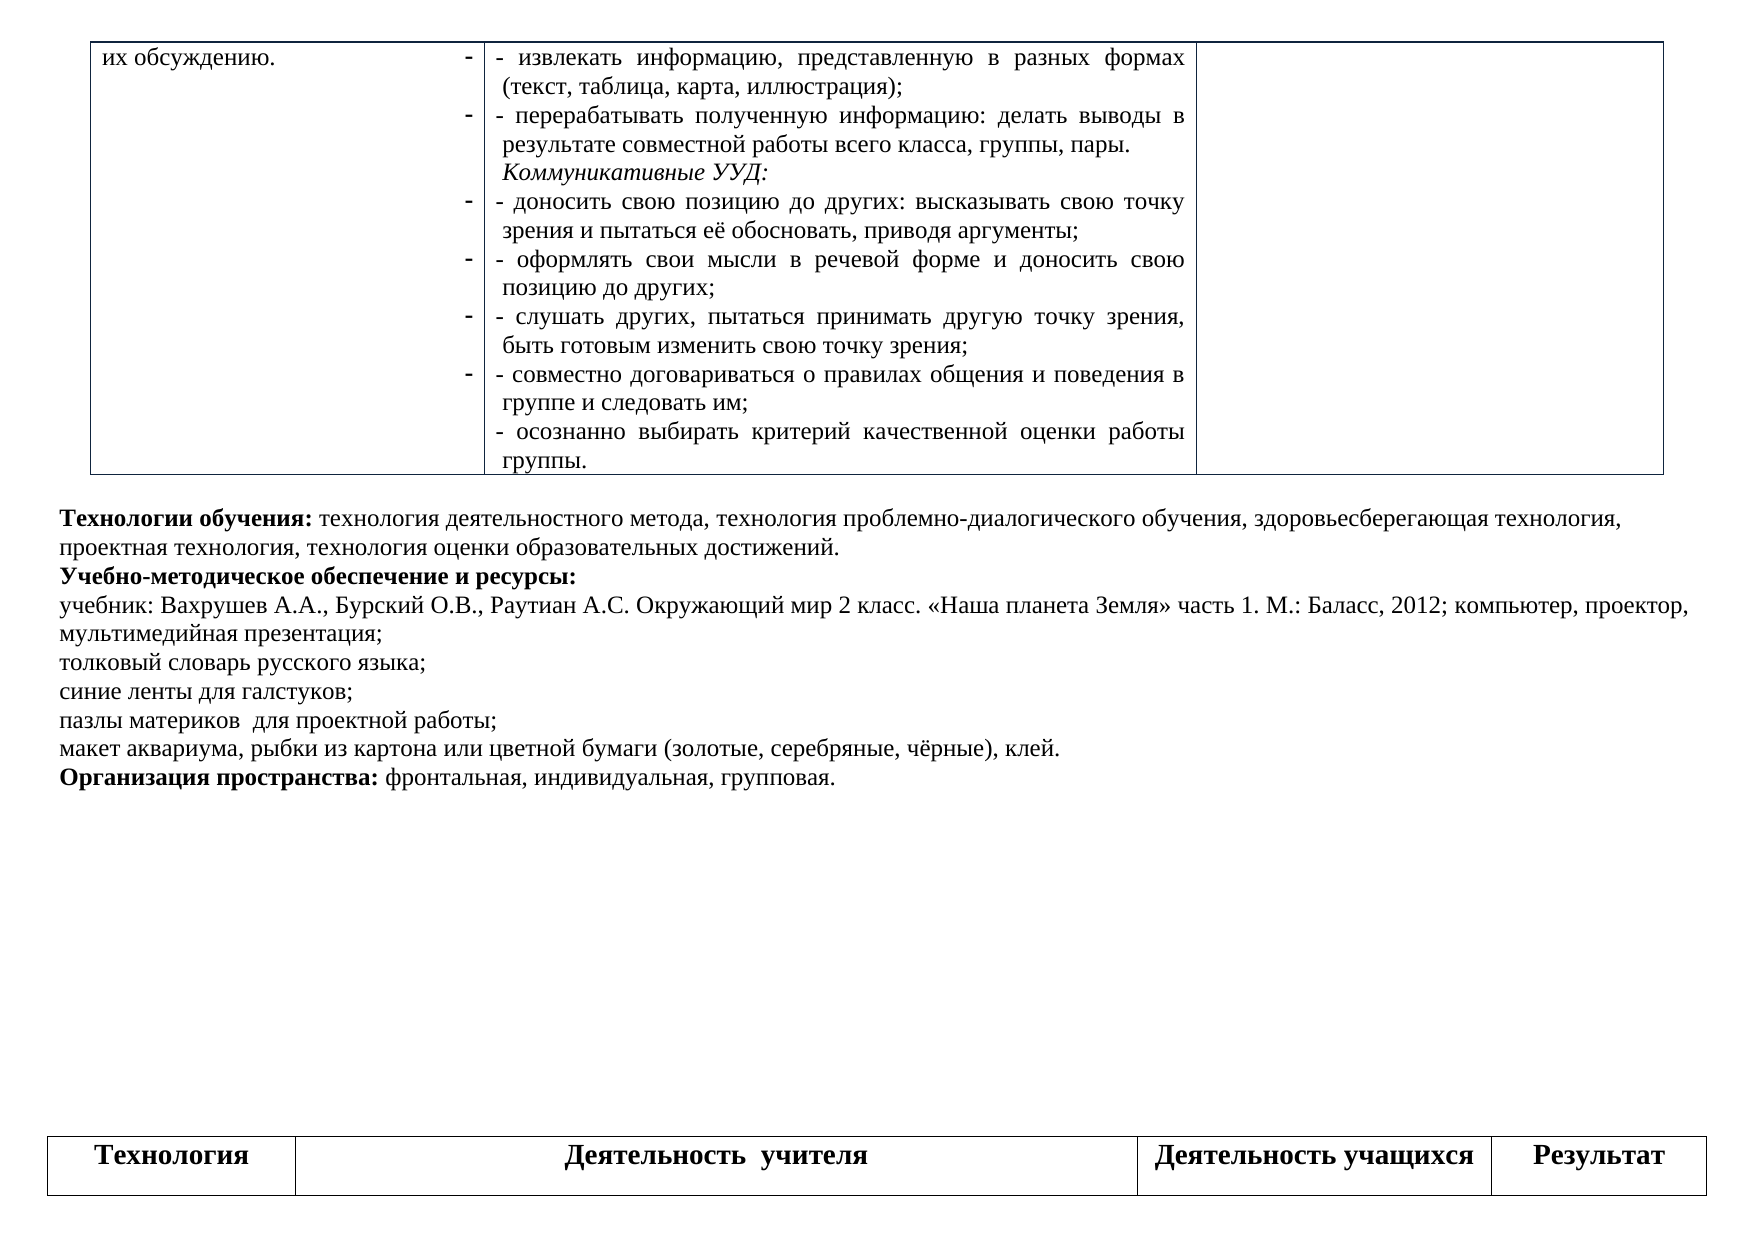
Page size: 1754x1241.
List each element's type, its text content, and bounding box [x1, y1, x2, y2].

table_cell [1197, 43, 1663, 474]
text толковый словарь русского языка; [59, 647, 1695, 676]
text Организация пространства: фронтальная, индивидуальная, групповая. [59, 762, 1695, 791]
text учебник: Вахрушев А.А., Бурский О.В., Раутиан А.С. Окружающий мир 2 класс. «Наша планета Земля» часть 1. М.: Баласс, 2012; компьютер, проектор, мультимедийная презентация; [59, 590, 1695, 647]
text Технологии обучения: технология деятельностного метода, технология проблемно-диалогического обучения, здоровьесберегающая технология, проектная технология, технология оценки образовательных достижений. [59, 503, 1695, 561]
text синие ленты для галстуков; [59, 676, 1695, 705]
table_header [1138, 1137, 1491, 1195]
text макет аквариума, рыбки из картона или цветной бумаги (золотые, серебряные, чёрные), клей. [59, 733, 1695, 762]
text Учебно-методическое обеспечение и ресурсы: [59, 561, 1695, 590]
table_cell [91, 43, 484, 474]
text пазлы материков для проектной работы; [59, 705, 1695, 733]
table_header Результат [1492, 1137, 1706, 1195]
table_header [48, 1137, 295, 1195]
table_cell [485, 43, 1196, 474]
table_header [296, 1137, 1137, 1195]
